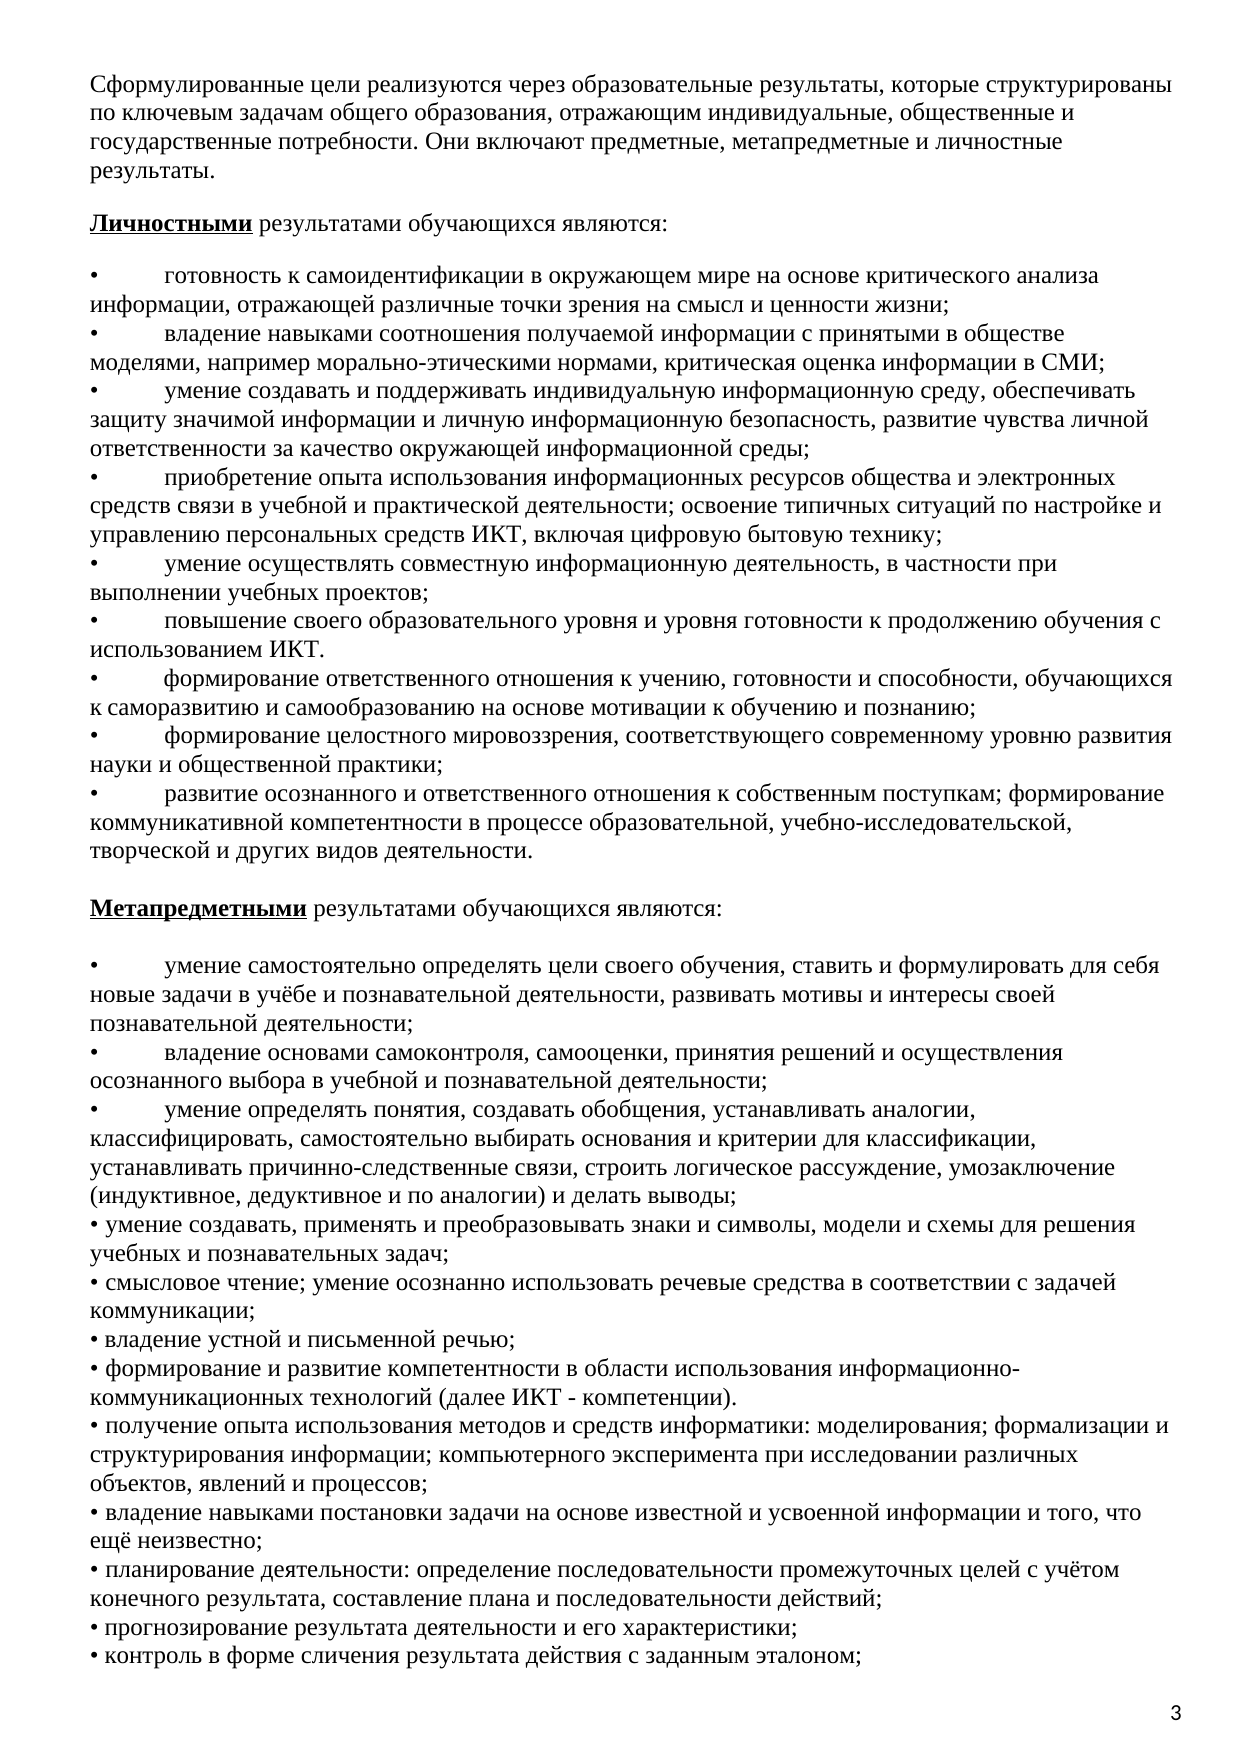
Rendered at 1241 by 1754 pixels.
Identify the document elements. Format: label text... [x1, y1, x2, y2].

list повышение своего образовательного уровня и уровня готовности к продолжению обучения с использованием ИКТ. [89, 606, 1181, 663]
list владение основами самоконтроля, самооценки, принятия решений и осуществления осознанного выбора в учебной и познавательной деятельности; [89, 1037, 1181, 1094]
list смысловое чтение; умение осознанно использовать речевые средства в соответствии с задачей коммуникации; [89, 1267, 1181, 1324]
list владение устной и письменной речью; [89, 1324, 1181, 1353]
text Сформулированные цели реализуются через образовательные результаты, которые структурированы по ключевым задачам общего образования, отражающим индивидуальные, общественные и государственные потребности. Они включают предметные, метапредметные и личностные результаты. [89, 69, 1181, 184]
list прогнозирование результата деятельности и его характеристики; [89, 1612, 1181, 1641]
list умение определять понятия, создавать обобщения, устанавливать аналогии, классифицировать, самостоятельно выбирать основания и критерии для классификации, устанавливать причинно-следственные связи, строить логическое рассуждение, умозаключение (индуктивное, дедуктивное и по аналогии) и делать выводы; [89, 1094, 1181, 1209]
list умение создавать и поддерживать индивидуальную информационную среду, обеспечивать защиту значимой информации и личную информационную безопасность, развитие чувства личной ответственности за качество окружающей информационной среды; [89, 376, 1181, 462]
text Метапредметными результатами обучающихся являются: [89, 893, 1181, 922]
list саморазвитию и самообразованию на основе мотивации к обучению и познанию; [89, 692, 1181, 721]
list владение навыками соотношения получаемой информации с принятыми в обществе моделями, например морально-этическими нормами, критическая оценка информации в СМИ; [89, 318, 1181, 376]
list умение самостоятельно определять цели своего обучения, ставить и формулировать для себя новые задачи в учёбе и познавательной деятельности, развивать мотивы и интересы своей познавательной деятельности; [89, 951, 1181, 1037]
list готовность к самоидентификации в окружающем мире на основе критического анализа информации, отражающей различные точки зрения на смысл и ценности жизни; [89, 261, 1181, 318]
list формирование и развитие компетентности в области использования информационно-коммуникационных технологий (далее ИКТ - компетенции). [89, 1353, 1181, 1411]
list планирование деятельности: определение последовательности промежуточных целей с учётом конечного результата, составление плана и последовательности действий; [89, 1554, 1181, 1612]
list формирование ответственного отношения к учению, готовности и способности, обучающихся [89, 663, 1181, 692]
list получение опыта использования методов и средств информатики: моделирования; формализации и структурирования информации; компьютерного эксперимента при исследовании различных объектов, явлений и процессов; [89, 1411, 1181, 1497]
text Личностными результатами обучающихся являются: [89, 208, 1181, 237]
list приобретение опыта использования информационных ресурсов общества и электронных средств связи в учебной и практической деятельности; освоение типичных ситуаций по настройке и управлению персональных средств ИКТ, включая цифровую бытовую технику; [89, 462, 1181, 548]
list умение создавать, применять и преобразовывать знаки и символы, модели и схемы для решения учебных и познавательных задач; [89, 1209, 1181, 1267]
list контроль в форме сличения результата действия с заданным эталоном; [89, 1641, 1181, 1669]
list развитие осознанного и ответственного отношения к собственным поступкам; формирование коммуникативной компетентности в процессе образовательной, учебно-исследовательской, творческой и других видов деятельности. [89, 778, 1181, 864]
list формирование целостного мировоззрения, соответствующего современному уровню развития науки и общественной практики; [89, 721, 1181, 778]
list владение навыками постановки задачи на основе известной и усвоенной информации и того, что ещё неизвестно; [89, 1497, 1181, 1554]
list умение осуществлять совместную информационную деятельность, в частности при выполнении учебных проектов; [89, 548, 1181, 606]
